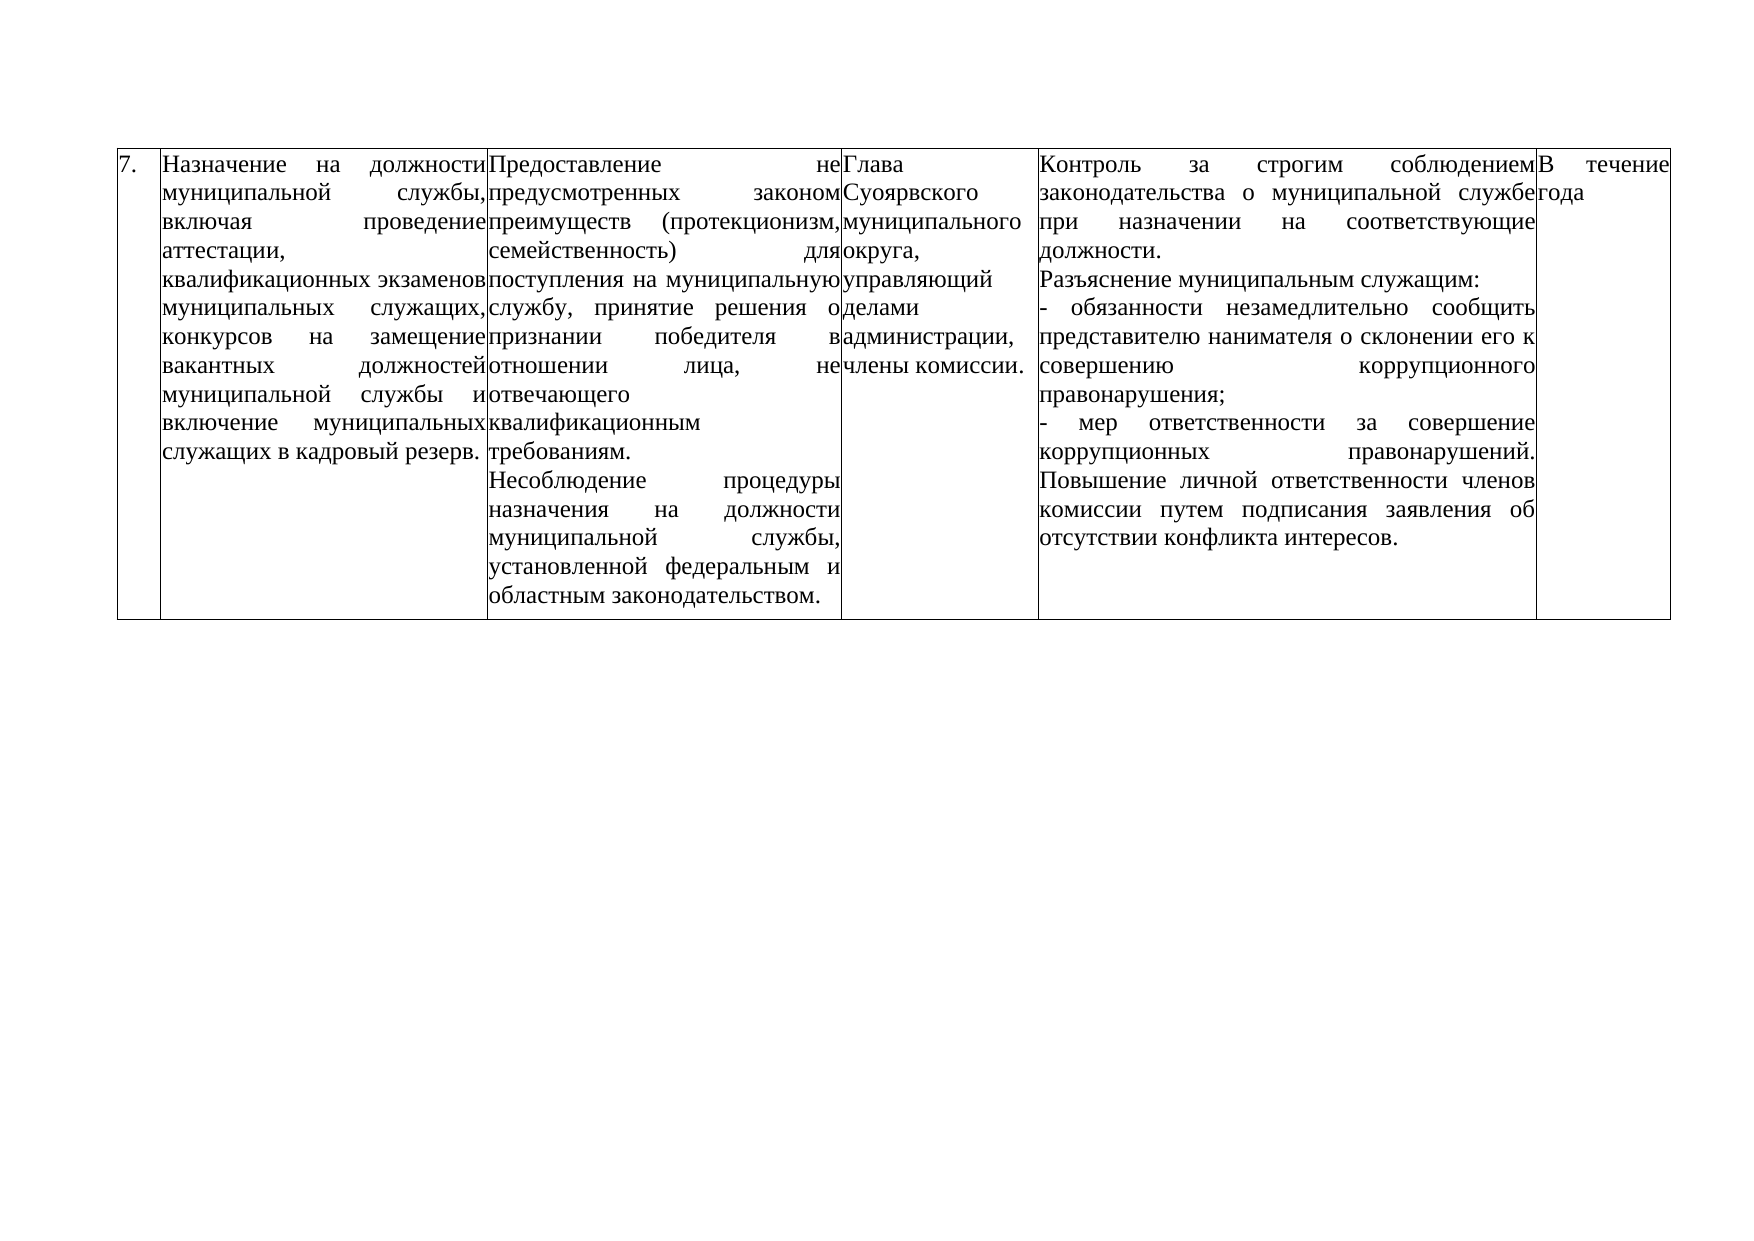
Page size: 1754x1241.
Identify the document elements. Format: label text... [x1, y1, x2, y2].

table_cell 7. [118, 149, 160, 618]
table_cell Предоставление не предусмотренных законом преимуществ (протекционизм, семейственность) для поступления на муниципальную службу, принятие решения о признании победителя в отношении лица, не отвечающего квалификационным требованиям. Несоблюдение процедуры назначения на должности муниципальной службы, установленной федеральным и областным законодательством. [488, 149, 841, 618]
table_cell Назначение на должности муниципальной службы, включая проведение аттестации, квалификационных экзаменов муниципальных служащих, конкурсов на замещение вакантных должностей муниципальной службы и включение муниципальных служащих в кадровый резерв. [161, 149, 487, 618]
table_cell Контроль за строгим соблюдением законодательства о муниципальной службе при назначении на соответствующие должности. Разъяснение муниципальным служащим: - обязанности незамедлительно сообщить представителю нанимателя о склонении его к совершению коррупционного правонарушения; - мер ответственности за совершение коррупционных правонарушений. Повышение личной ответственности членов комиссии путем подписания заявления об отсутствии конфликта интересов. [1039, 149, 1536, 618]
table_cell В течение года [1537, 149, 1670, 618]
table_cell Глава Суоярвского муниципального округа, управляющий делами администрации, члены комиссии. [842, 149, 1038, 618]
